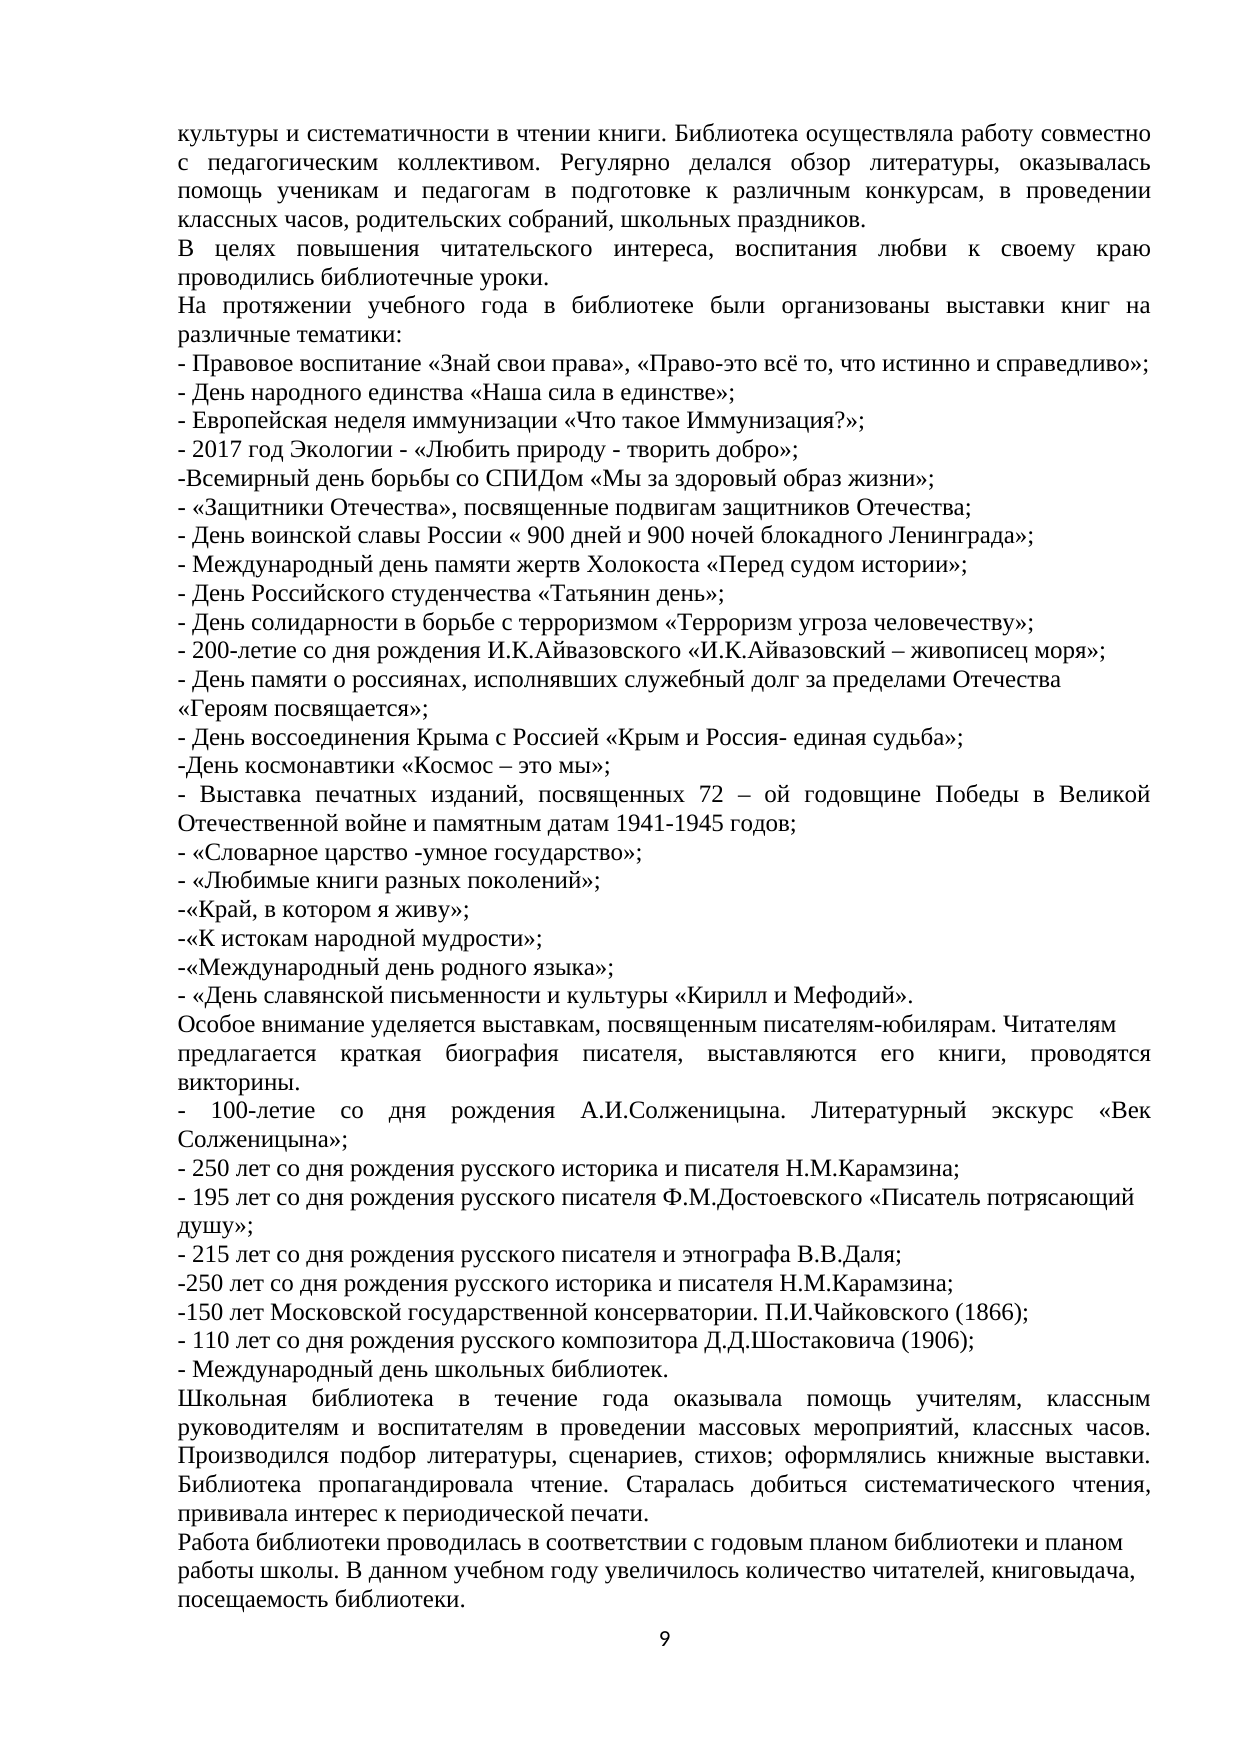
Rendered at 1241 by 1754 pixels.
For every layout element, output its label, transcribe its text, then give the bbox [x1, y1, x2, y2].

text Работа библиотеки проводилась в соответствии с годовым планом библиотеки и планом [177, 1527, 1152, 1556]
text - 2017 год Экологии - «Любить природу - творить добро»; [177, 434, 1152, 463]
text - Выставка печатных изданий, посвященных 72 – ой годовщине Победы в Великой Отечественной войне и памятным датам 1941-1945 годов; [177, 779, 1152, 837]
text -«Международный день родного языка»; [177, 952, 1152, 981]
text -День космонавтики «Космос – это мы»; [177, 751, 1152, 779]
text -«К истокам народной мудрости»; [177, 923, 1152, 952]
text - День народного единства «Наша сила в единстве»; [177, 377, 1152, 406]
text посещаемость библиотеки. [177, 1584, 1152, 1613]
text -250 лет со дня рождения русского историка и писателя Н.М.Карамзина; [177, 1268, 1152, 1297]
text - Международный день памяти жертв Холокоста «Перед судом истории»; [177, 549, 1152, 578]
text - 200-летие со дня рождения И.К.Айвазовского «И.К.Айвазовский – живописец моря»; [177, 636, 1152, 664]
text - 250 лет со дня рождения русского историка и писателя Н.М.Карамзина; [177, 1153, 1152, 1182]
text В целях повышения читательского интереса, воспитания любви к своему краю проводились библиотечные уроки. [177, 233, 1152, 291]
text - 100-летие со дня рождения А.И.Солженицына. Литературный экскурс «Век Солженицына»; [177, 1096, 1152, 1153]
text - Европейская неделя иммунизации «Что такое Иммунизация?»; [177, 406, 1152, 434]
text работы школы. В данном учебном году увеличилось количество читателей, книговыдача, [177, 1556, 1152, 1584]
text - 215 лет со дня рождения русского писателя и этнографа В.В.Даля; [177, 1239, 1152, 1268]
text Школьная библиотека в течение года оказывала помощь учителям, классным руководителям и воспитателям в проведении массовых мероприятий, классных часов. Производился подбор литературы, сценариев, стихов; оформлялись книжные выставки. Библиотека пропагандировала чтение. Старалась добиться систематического чтения, прививала интерес к периодической печати. [177, 1383, 1152, 1527]
text душу»; [177, 1211, 1152, 1239]
text - День памяти о россиянах, исполнявших служебный долг за пределами Отечества «Героям посвящается»; [177, 664, 1152, 722]
text -Всемирный день борьбы со СПИДом «Мы за здоровый образ жизни»; [177, 463, 1152, 492]
text - 110 лет со дня рождения русского композитора Д.Д.Шостаковича (1906); [177, 1326, 1152, 1354]
text - «Словарное царство -умное государство»; [177, 837, 1152, 866]
text - 195 лет со дня рождения русского писателя Ф.М.Достоевского «Писатель потрясающий [177, 1182, 1152, 1211]
text - День Российского студенчества «Татьянин день»; [177, 578, 1152, 607]
text Особое внимание уделяется выставкам, посвященным писателям-юбилярам. Читателям [177, 1009, 1152, 1038]
text -150 лет Московской государственной консерватории. П.И.Чайковского (1866); [177, 1297, 1152, 1326]
text - День воинской славы России « 900 дней и 900 ночей блокадного Ленинграда»; [177, 521, 1152, 549]
text -«Край, в котором я живу»; [177, 894, 1152, 923]
text - «Защитники Отечества», посвященные подвигам защитников Отечества; [177, 492, 1152, 521]
text - Правовое воспитание «Знай свои права», «Право-это всё то, что истинно и справедливо»; [177, 348, 1152, 377]
text культуры и систематичности в чтении книги. Библиотека осуществляла работу совместно с педагогическим коллективом. Регулярно делался обзор литературы, оказывалась помощь ученикам и педагогам в подготовке к различным конкурсам, в проведении классных часов, родительских собраний, школьных праздников. [177, 118, 1152, 233]
text - День солидарности в борьбе с терроризмом «Терроризм угроза человечеству»; [177, 607, 1152, 636]
text предлагается краткая биография писателя, выставляются его книги, проводятся викторины. [177, 1038, 1152, 1096]
text - «День славянской письменности и культуры «Кирилл и Мефодий». [177, 981, 1152, 1009]
text - Международный день школьных библиотек. [177, 1354, 1152, 1383]
text - «Любимые книги разных поколений»; [177, 866, 1152, 894]
text На протяжении учебного года в библиотеке были организованы выставки книг на различные тематики: [177, 291, 1152, 348]
text - День воссоединения Крыма с Россией «Крым и Россия- единая судьба»; [177, 722, 1152, 751]
